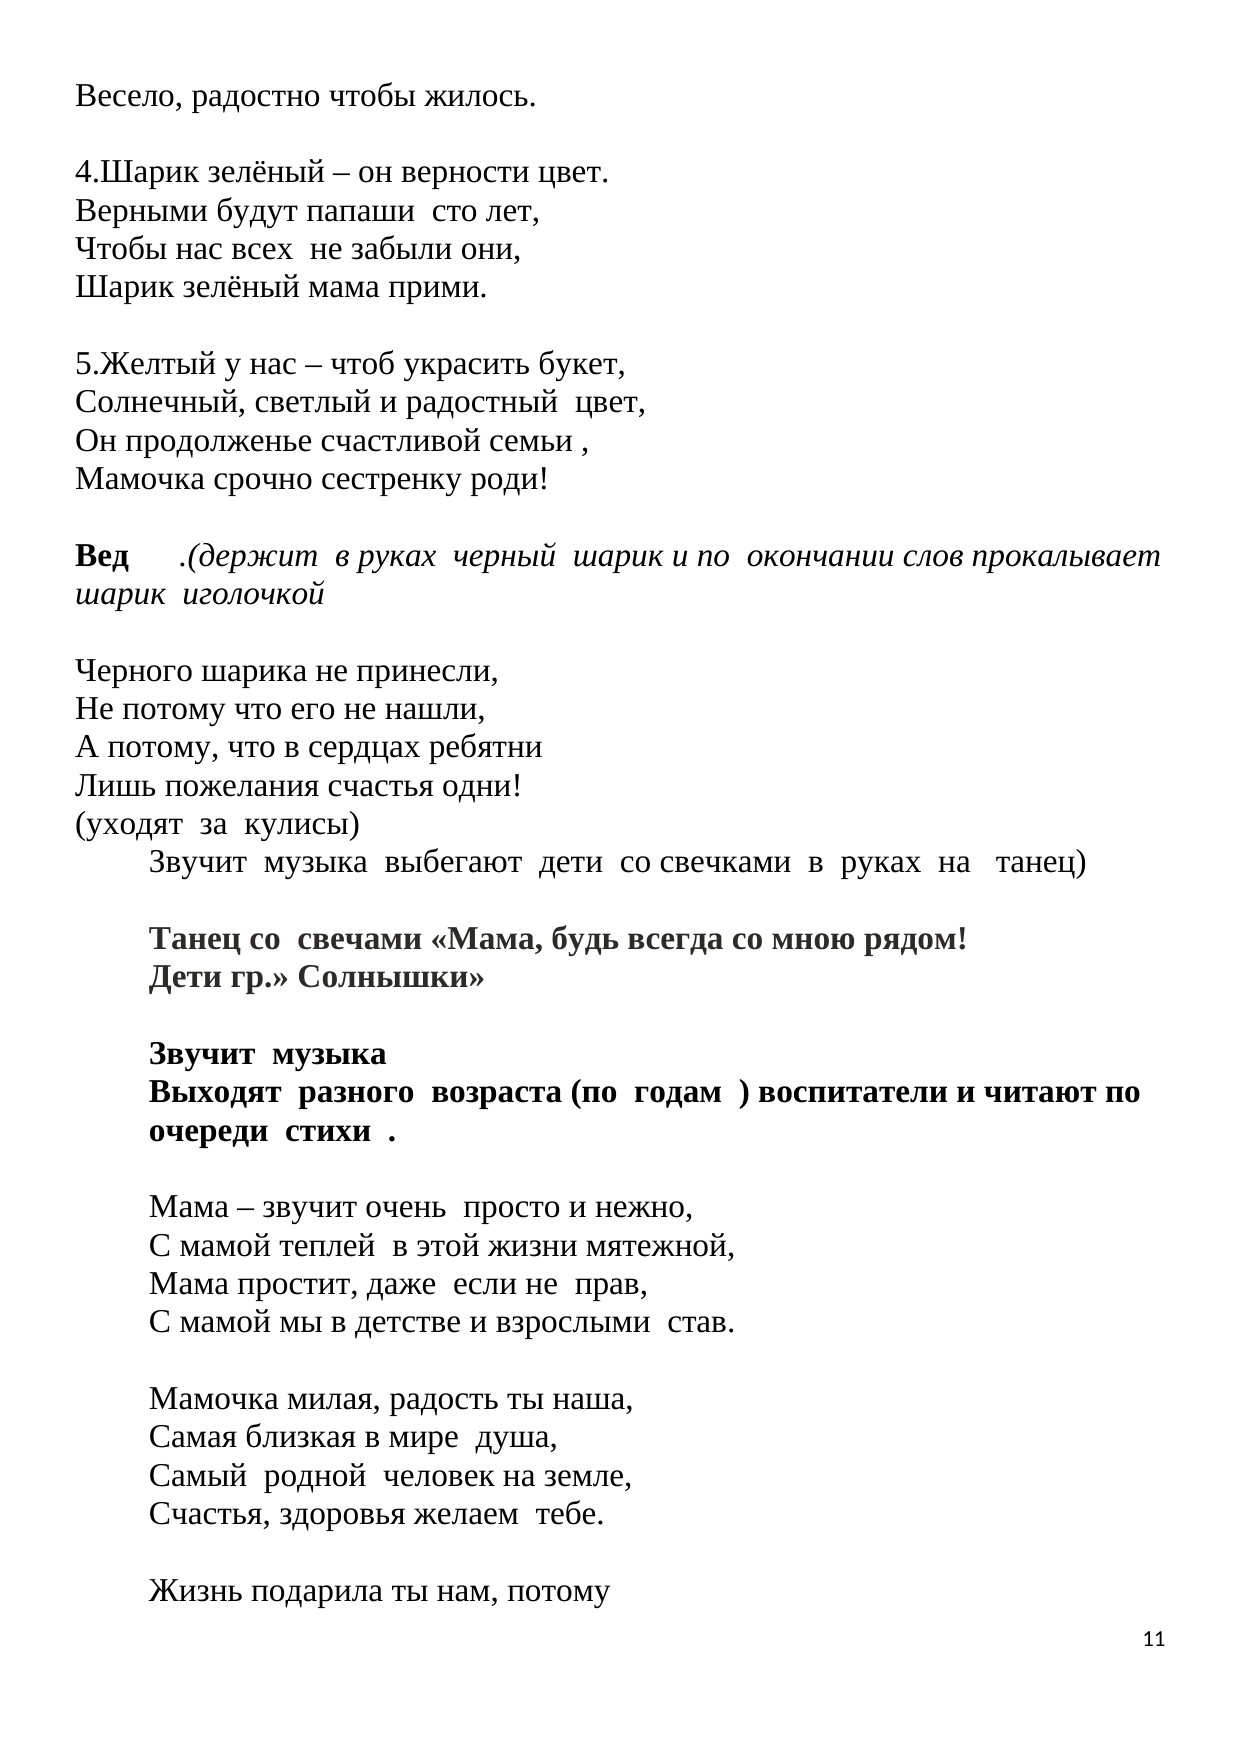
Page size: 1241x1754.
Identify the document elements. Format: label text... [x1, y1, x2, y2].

text Мама – звучит очень просто и нежно, [149, 1187, 1165, 1225]
text Мамочка милая, радость ты наша, [149, 1378, 1165, 1417]
text А потому, что в сердцах ребятни [75, 727, 1165, 765]
text 5.Желтый у нас – чтоб украсить букет, [75, 343, 1165, 382]
text Самый родной человек на земле, [149, 1455, 1165, 1493]
text Самая близкая в мире душа, [149, 1417, 1165, 1455]
text Счастья, здоровья желаем тебе. [149, 1493, 1165, 1532]
text Звучит музыка [149, 1033, 1165, 1072]
text Вед .(держит в руках черный шарик и по окончании слов прокалывает шарик иголочкой [75, 535, 1165, 612]
text Мамочка срочно сестренку роди! [75, 458, 1165, 497]
text С мамой мы в детстве и взрослыми став. [149, 1302, 1165, 1340]
text Шарик зелёный мама прими. [75, 267, 1165, 305]
text Жизнь подарила ты нам, потому [149, 1570, 1165, 1608]
text Чтобы нас всех не забыли они, [75, 228, 1165, 267]
text Не потому что его не нашли, [75, 688, 1165, 727]
text Танец со свечами «Мама, будь всегда со мною рядом! [149, 918, 1165, 957]
text (уходят за кулисы) [75, 803, 1165, 842]
text Выходят разного возраста (по годам ) воспитатели и читают по очереди стихи . [149, 1072, 1165, 1148]
text Звучит музыка выбегают дети со свечками в руках на танец) [149, 842, 1165, 880]
text Дети гр.» Солнышки» [149, 957, 1165, 995]
text Черного шарика не принесли, [75, 650, 1165, 688]
text С мамой теплей в этой жизни мятежной, [149, 1225, 1165, 1263]
text Верными будут папаши сто лет, [75, 190, 1165, 228]
text Весело, радостно чтобы жилось. [75, 75, 1165, 113]
text Мама простит, даже если не прав, [149, 1263, 1165, 1302]
text Он продолженье счастливой семьи , [75, 420, 1165, 458]
text Солнечный, светлый и радостный цвет, [75, 382, 1165, 420]
text 4.Шарик зелёный – он верности цвет. [75, 152, 1165, 190]
text Лишь пожелания счастья одни! [75, 765, 1165, 803]
